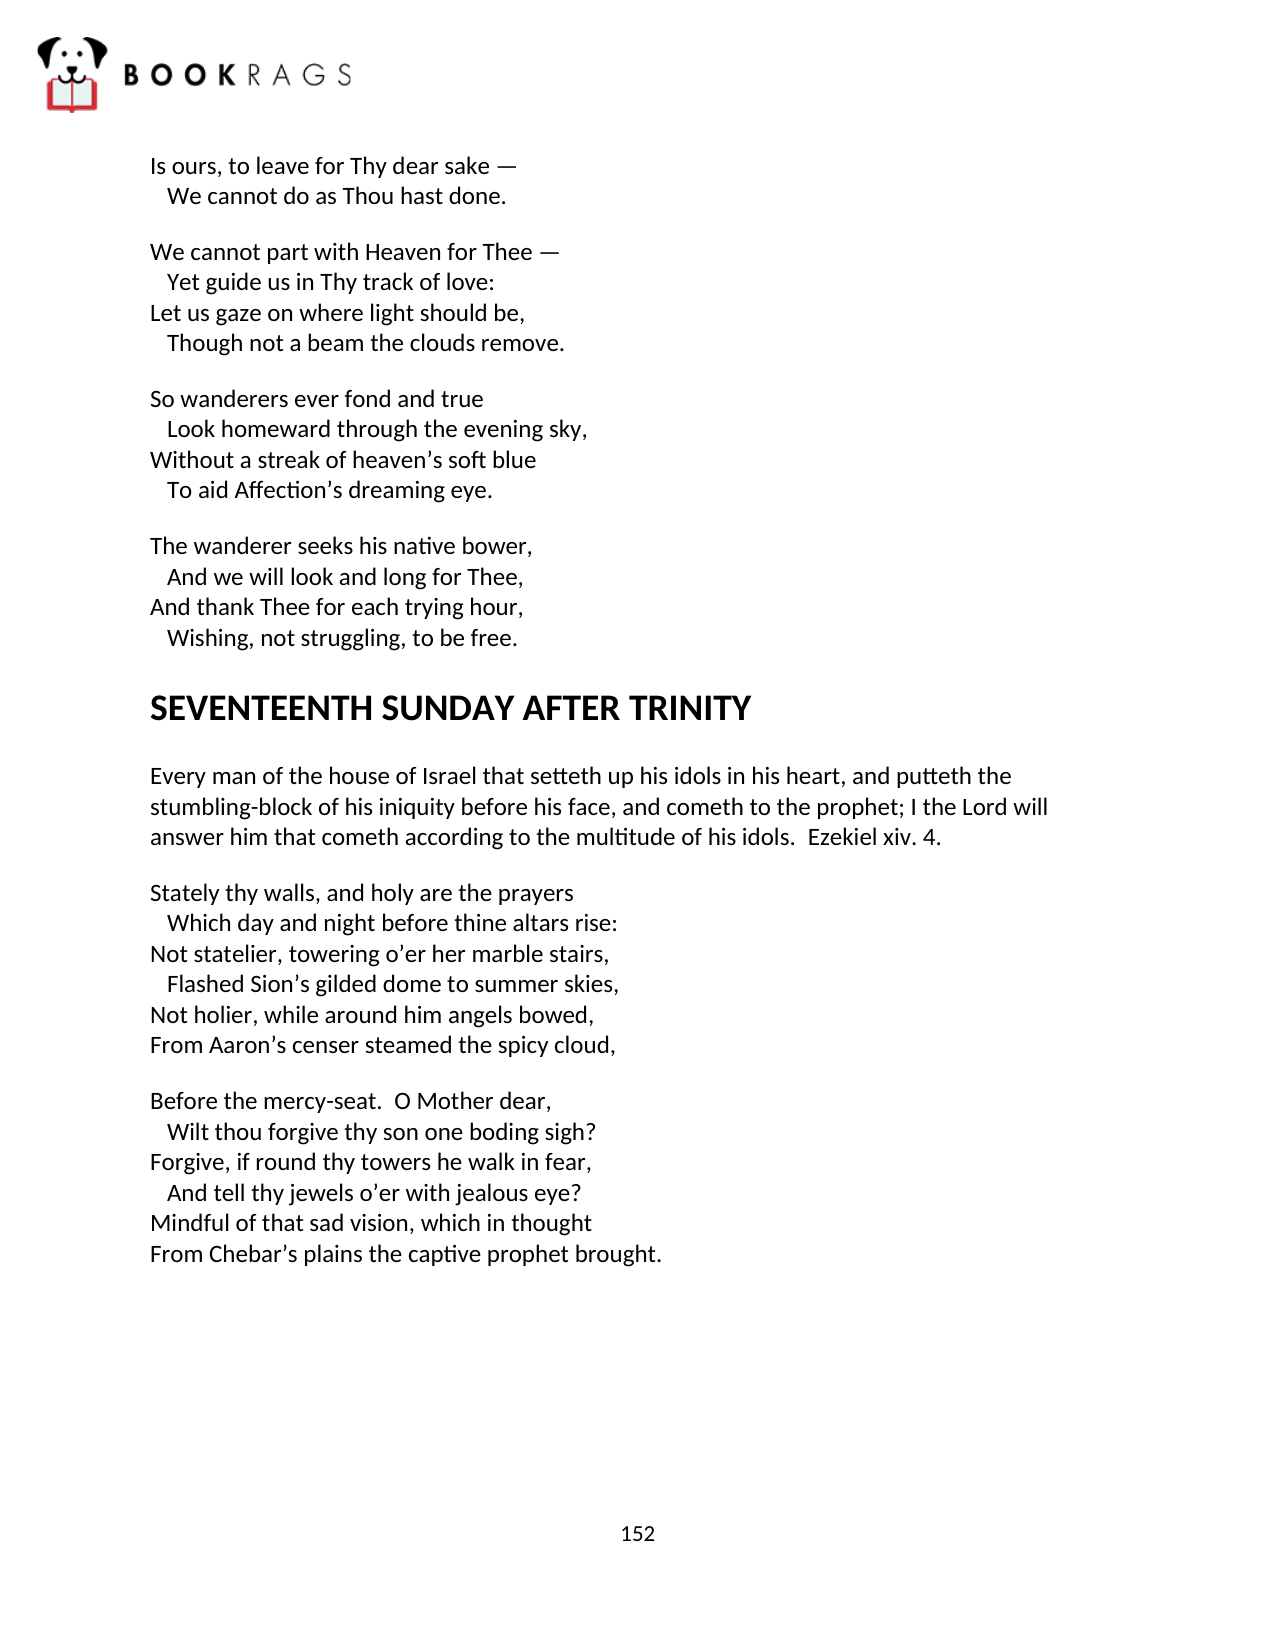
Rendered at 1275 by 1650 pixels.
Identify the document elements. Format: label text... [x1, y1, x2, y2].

text We cannot part with Heaven for Thee — Yet guide us in Thy track of love: Let us gaze on where light should be, Though not a beam the clouds remove. [150, 236, 1125, 358]
picture [37, 37, 351, 113]
text Every man of the house of Israel that setteth up his idols in his heart, and putteth the stumbling-block of his iniquity before his face, and cometh to the prophet; I the Lord will answer him that cometh according to the multitude of his idols. Ezekiel xiv. 4. [150, 760, 1125, 852]
text SEVENTEENTH SUNDAY AFTER TRINITY [150, 683, 1125, 729]
text Before the mercy-seat. O Mother dear, Wilt thou forgive thy son one boding sigh? Forgive, if round thy towers he walk in fear, And tell thy jewels o’er with jealous eye? Mindful of that sad vision, which in thought From Chebar’s plains the captive prophet brought. [150, 1085, 1125, 1268]
text The wanderer seeks his native bower, And we will look and long for Thee, And thank Thee for each trying hour, Wishing, not struggling, to be free. [150, 530, 1125, 652]
text Stately thy walls, and holy are the prayers Which day and night before thine altars rise: Not statelier, towering o’er her marble stairs, Flashed Sion’s gilded dome to summer skies, Not holier, while around him angels bowed, From Aaron’s censer steamed the spicy cloud, [150, 877, 1125, 1060]
text So wanderers ever fond and true Look homeward through the evening sky, Without a streak of heaven’s soft blue To aid Affection’s dreaming eye. [150, 383, 1125, 505]
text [150, 150, 1125, 211]
